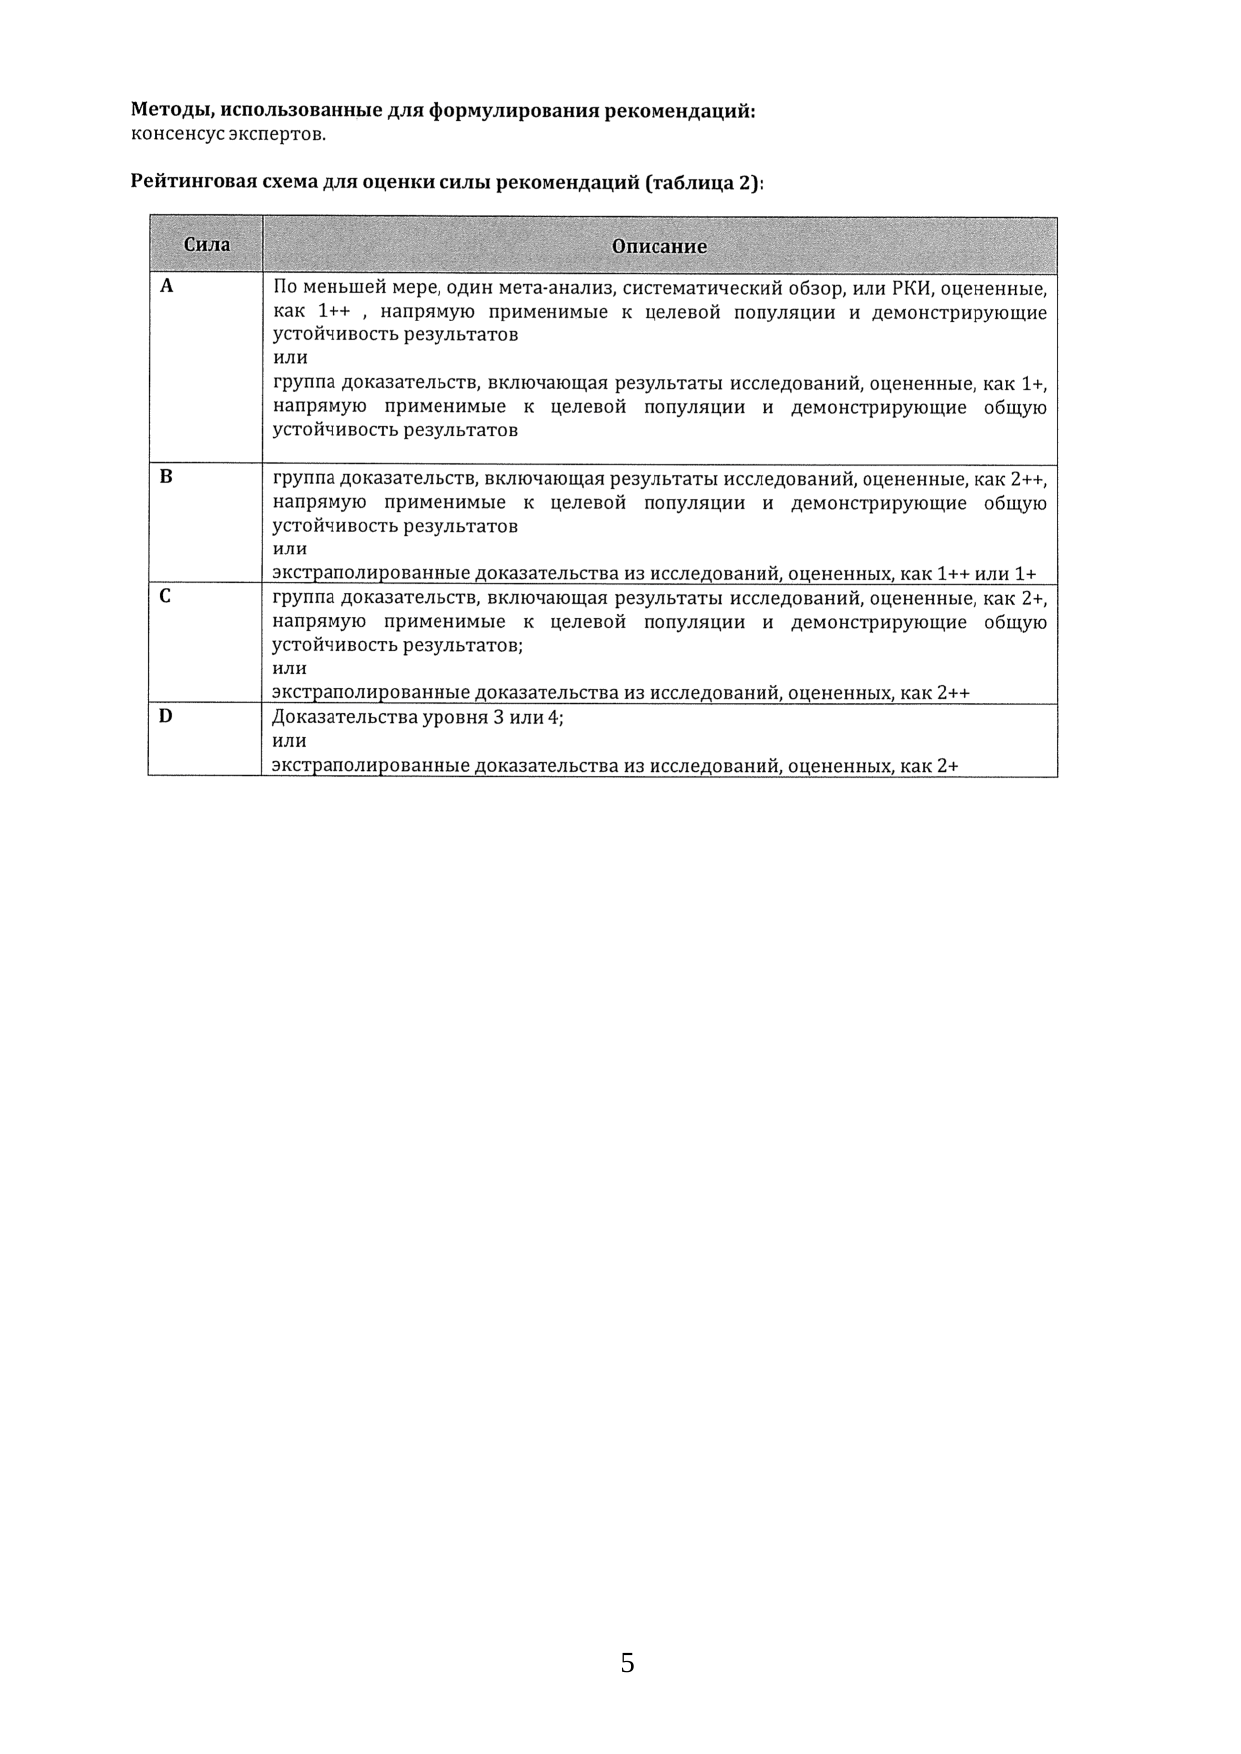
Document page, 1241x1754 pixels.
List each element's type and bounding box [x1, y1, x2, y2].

picture [118, 88, 1083, 786]
